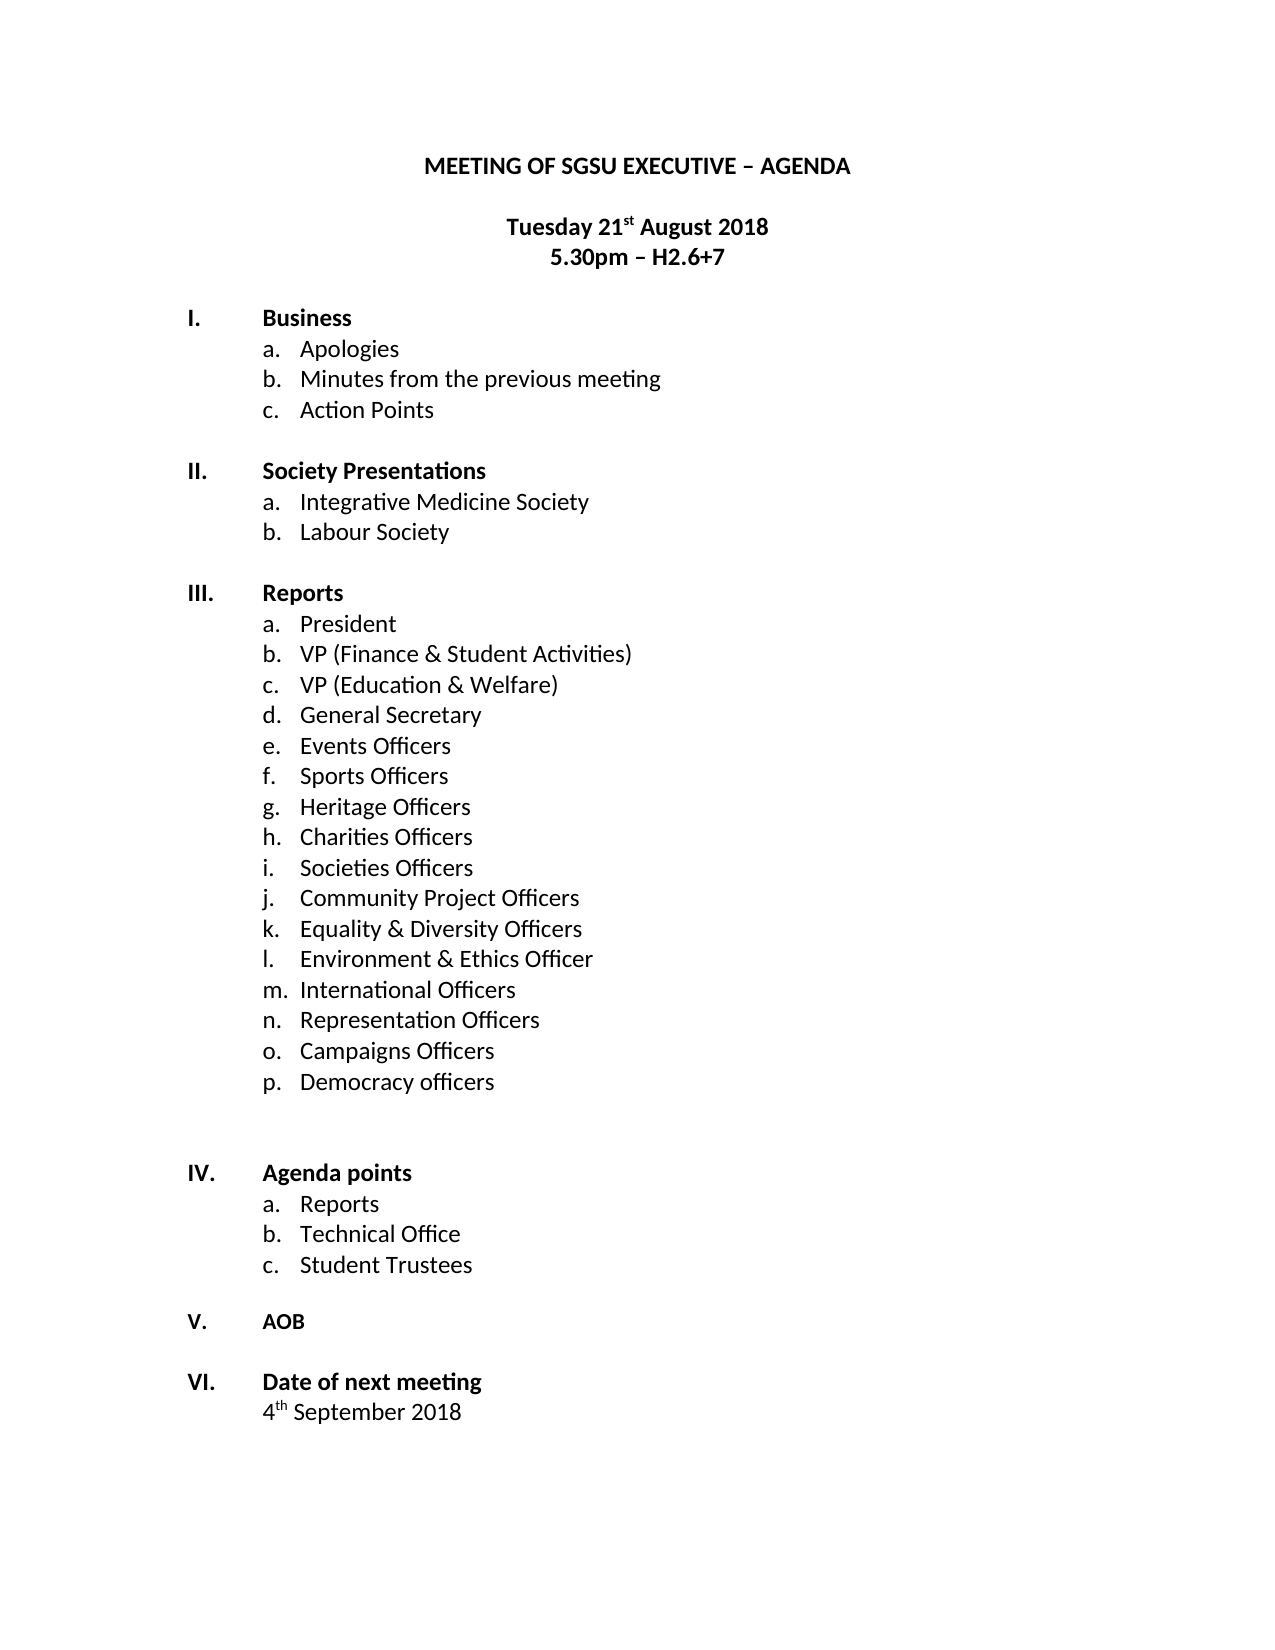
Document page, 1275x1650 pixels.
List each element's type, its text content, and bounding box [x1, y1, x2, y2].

list VP (Education & Welfare) [262, 669, 1125, 699]
list Heritage Officers [262, 791, 1125, 821]
list Technical Office [262, 1218, 1125, 1249]
list President [262, 608, 1125, 638]
list Action Points [262, 394, 1125, 425]
list VP (Finance & Student Activities) [262, 638, 1125, 669]
text MEETING OF SGSU EXECUTIVE – AGENDA [150, 150, 1125, 181]
list Date of next meeting [187, 1366, 1125, 1396]
list Campaigns Officers [262, 1035, 1125, 1066]
list Societies Officers [262, 852, 1125, 882]
list AOB [187, 1307, 1125, 1335]
text 5.30pm – H2.6+7 [150, 242, 1125, 272]
list Equality & Diversity Officers [262, 913, 1125, 943]
list General Secretary [262, 699, 1125, 730]
list Apologies [262, 333, 1125, 364]
list Charities Officers [262, 821, 1125, 852]
list Student Trustees [262, 1249, 1125, 1279]
list Reports [187, 577, 1125, 608]
list Reports [262, 1188, 1125, 1218]
list Minutes from the previous meeting [262, 364, 1125, 394]
text 4th September 2018 [262, 1396, 1125, 1427]
list International Officers [262, 974, 1125, 1004]
list Representation Officers [262, 1004, 1125, 1035]
list Agenda points [187, 1157, 1125, 1188]
list Sports Officers [262, 760, 1125, 791]
list Environment & Ethics Officer [262, 943, 1125, 974]
list Community Project Officers [262, 882, 1125, 913]
list Business [187, 303, 1125, 333]
list Society Presentations [187, 455, 1125, 486]
list Democracy officers [262, 1066, 1125, 1096]
list Integrative Medicine Society [262, 486, 1125, 516]
list Labour Society [262, 516, 1125, 547]
text Tuesday 21st August 2018 [150, 211, 1125, 242]
list Events Officers [262, 730, 1125, 760]
